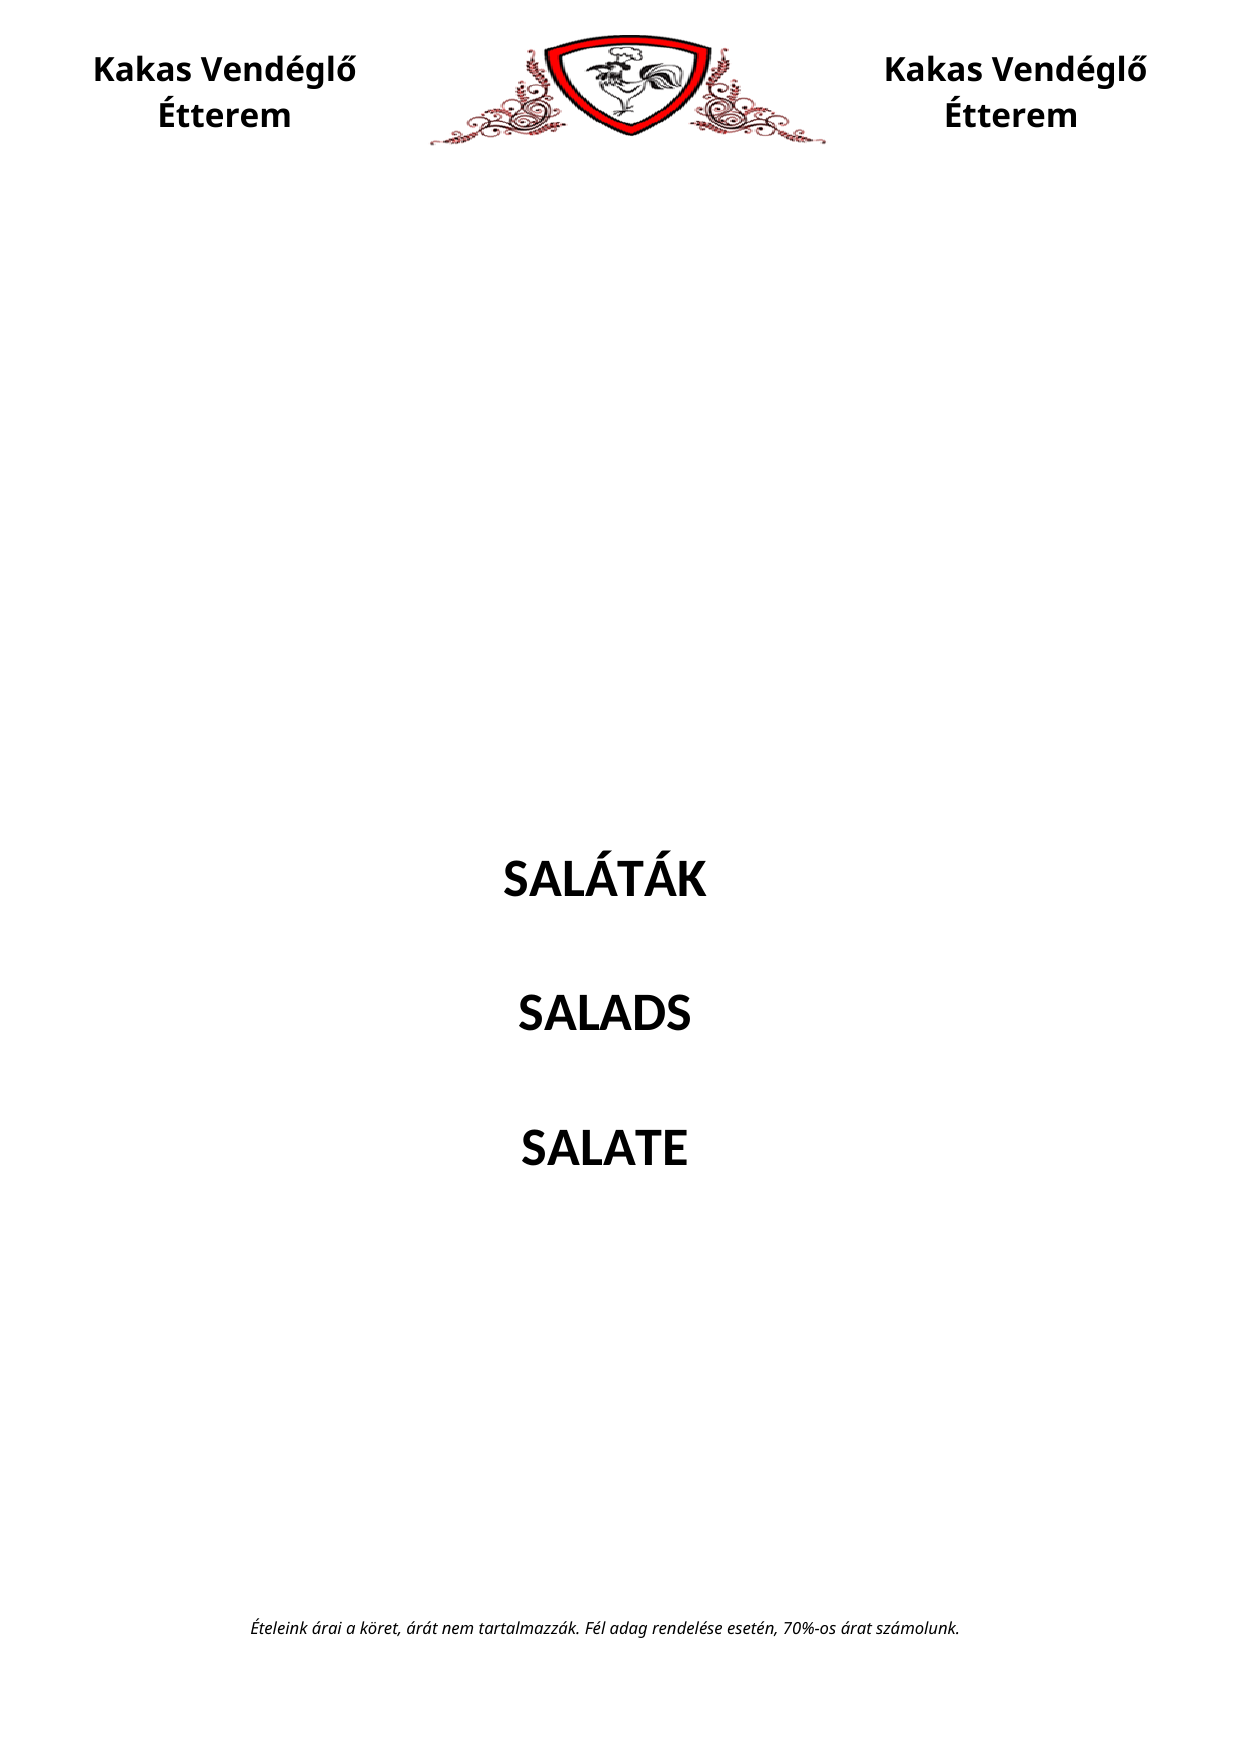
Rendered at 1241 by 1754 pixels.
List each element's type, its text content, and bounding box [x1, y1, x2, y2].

text SALATE [89, 1112, 1122, 1178]
text SALADS [89, 978, 1122, 1044]
text SALÁTÁK [89, 844, 1122, 910]
